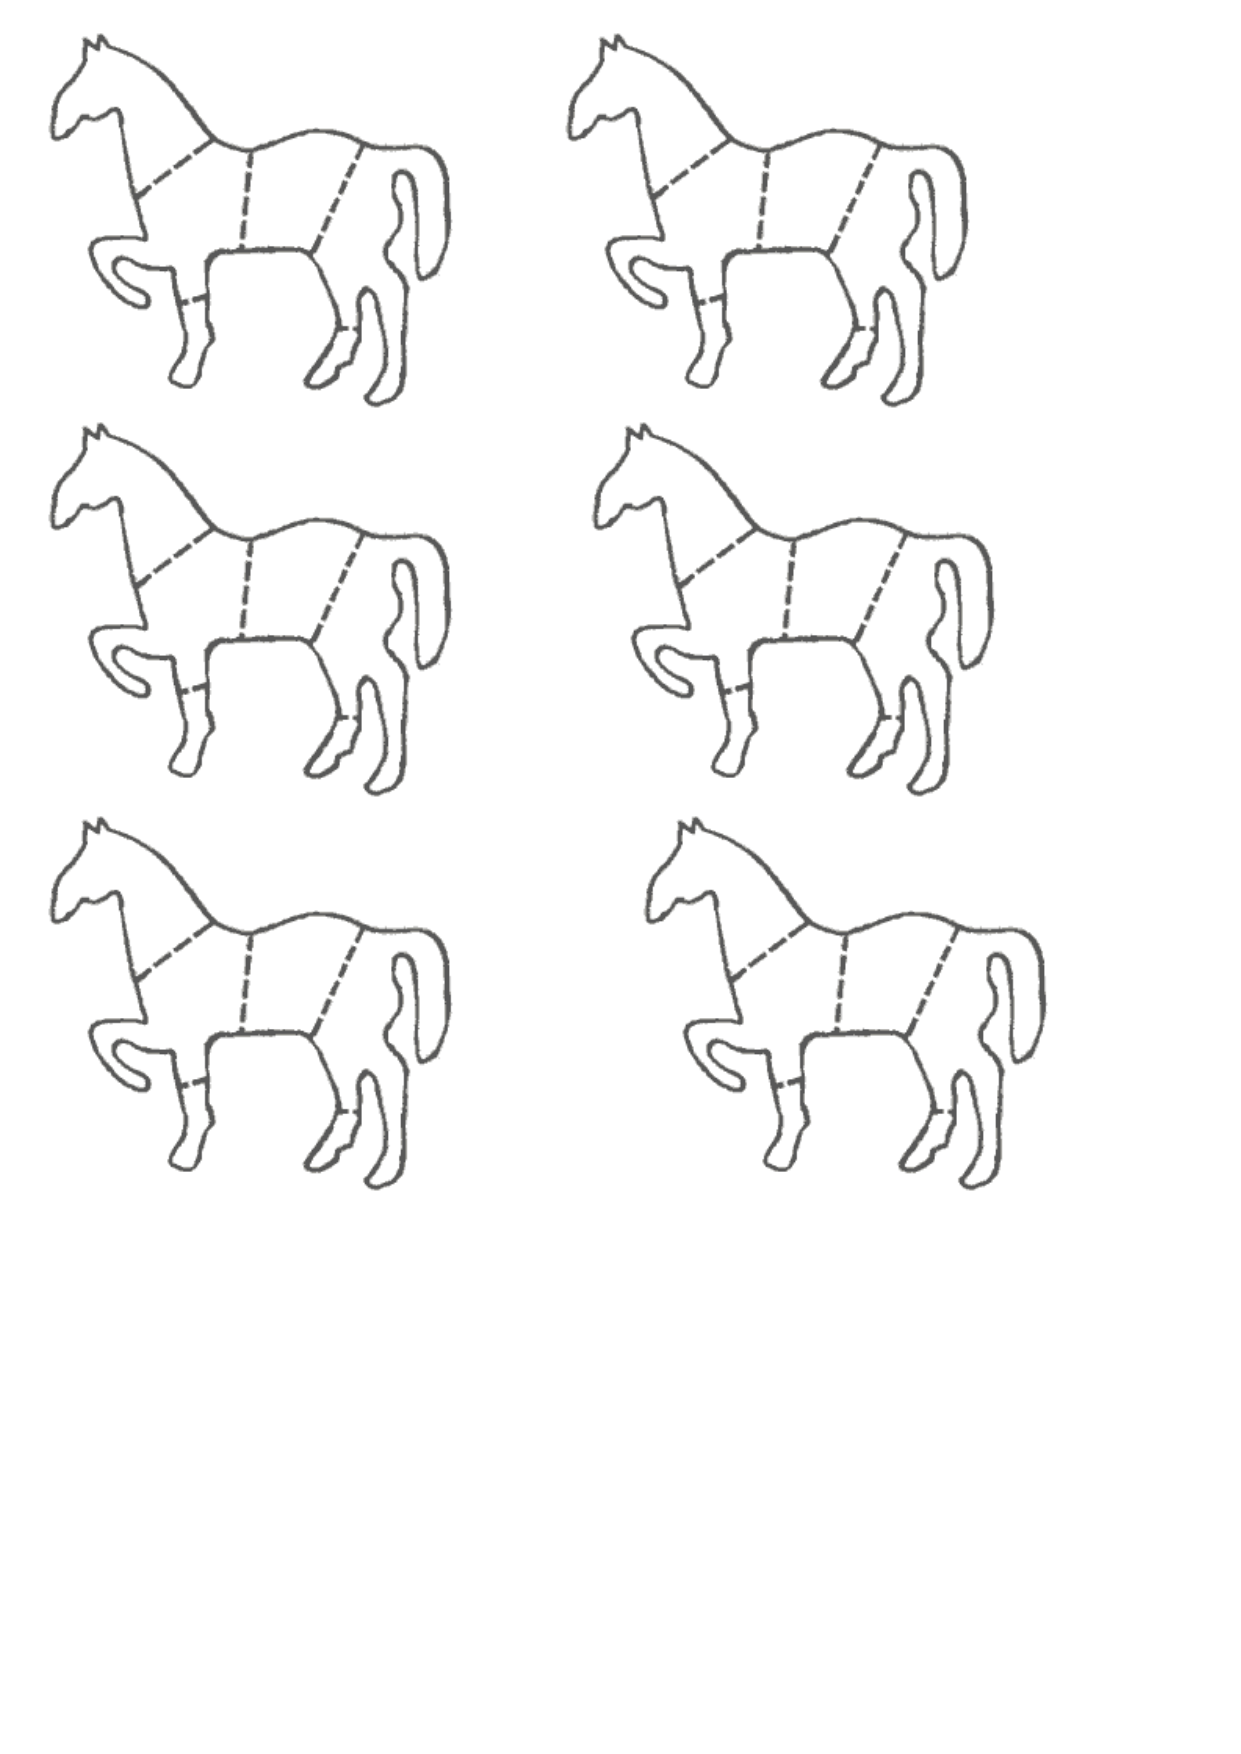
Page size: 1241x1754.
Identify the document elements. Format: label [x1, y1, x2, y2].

picture [587, 418, 1002, 803]
picture [44, 418, 459, 803]
picture [639, 812, 1054, 1197]
picture [44, 812, 459, 1197]
picture [44, 29, 459, 414]
picture [561, 29, 976, 414]
